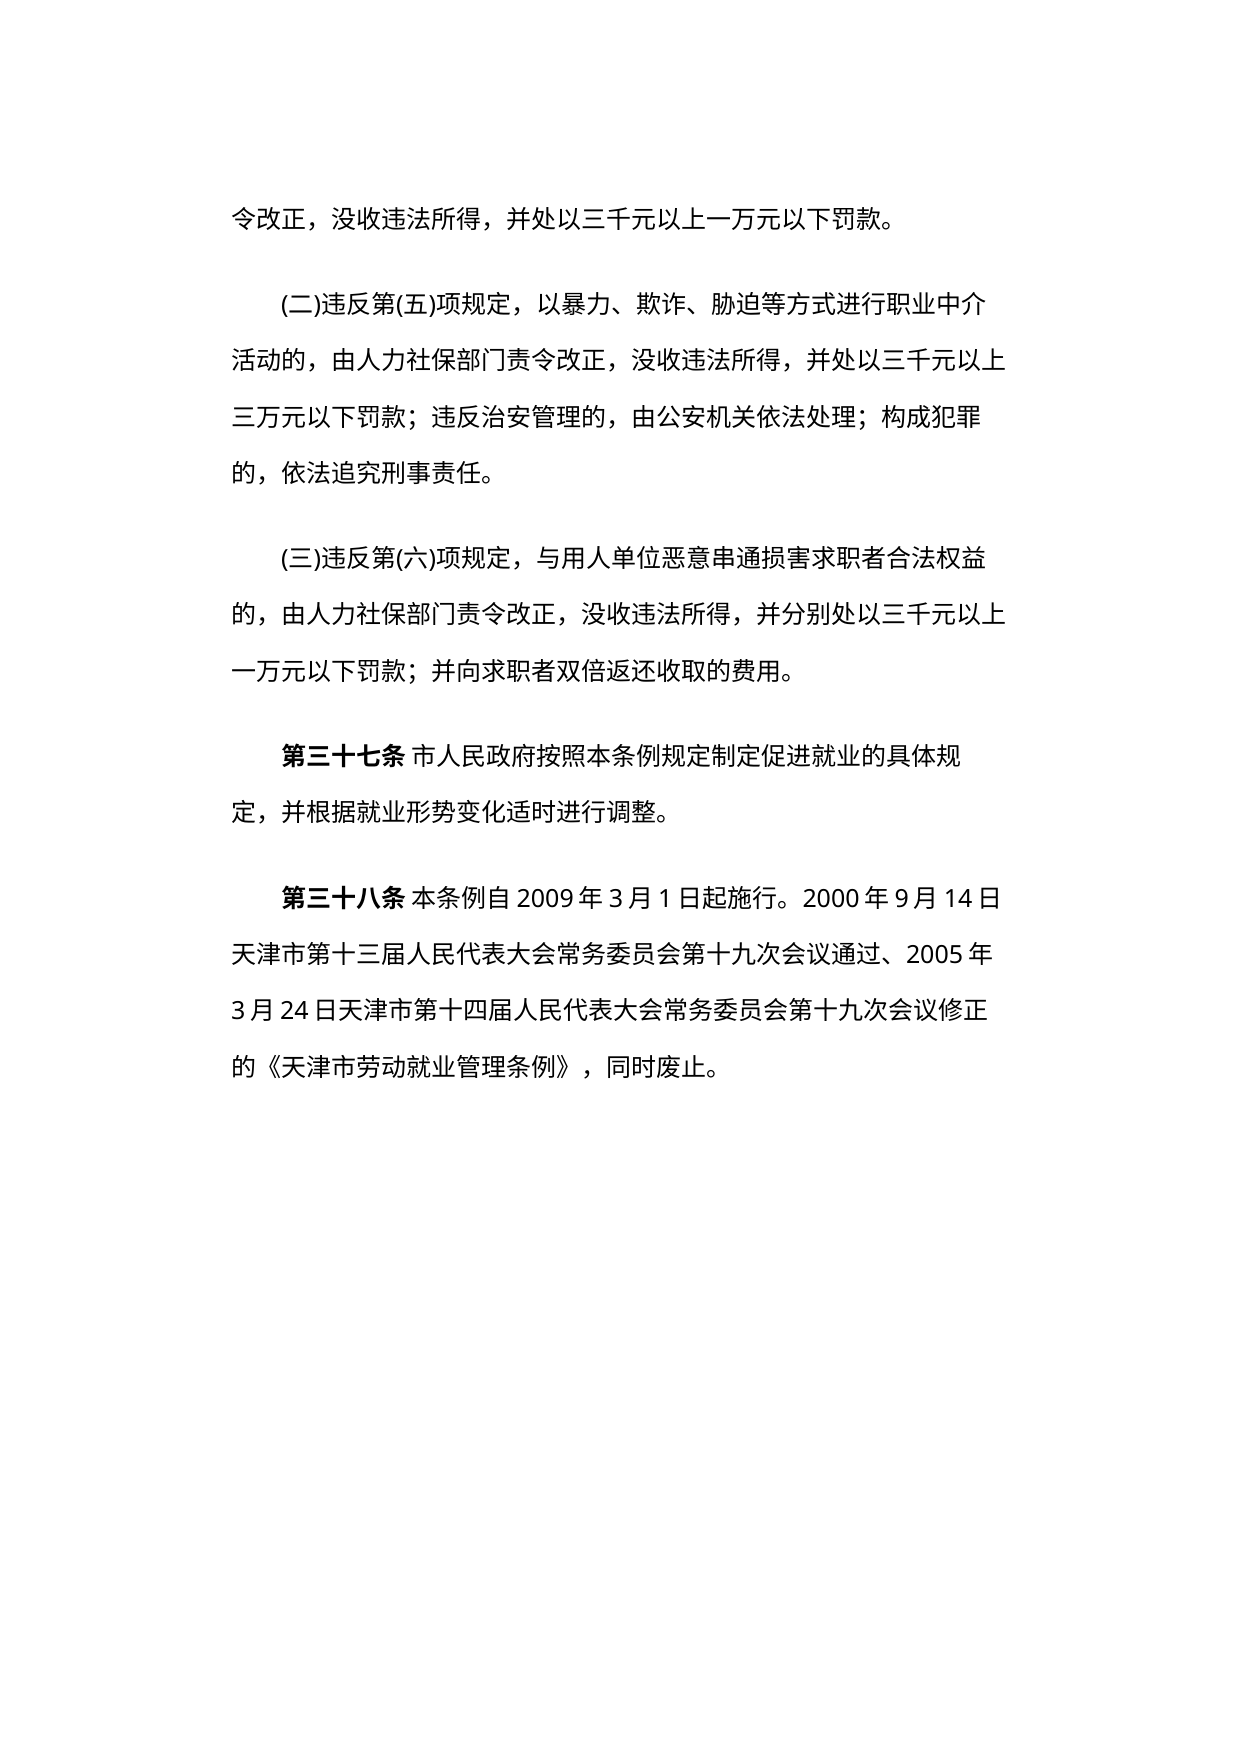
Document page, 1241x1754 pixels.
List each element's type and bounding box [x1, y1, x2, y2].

table_header [188, 150, 1053, 1083]
